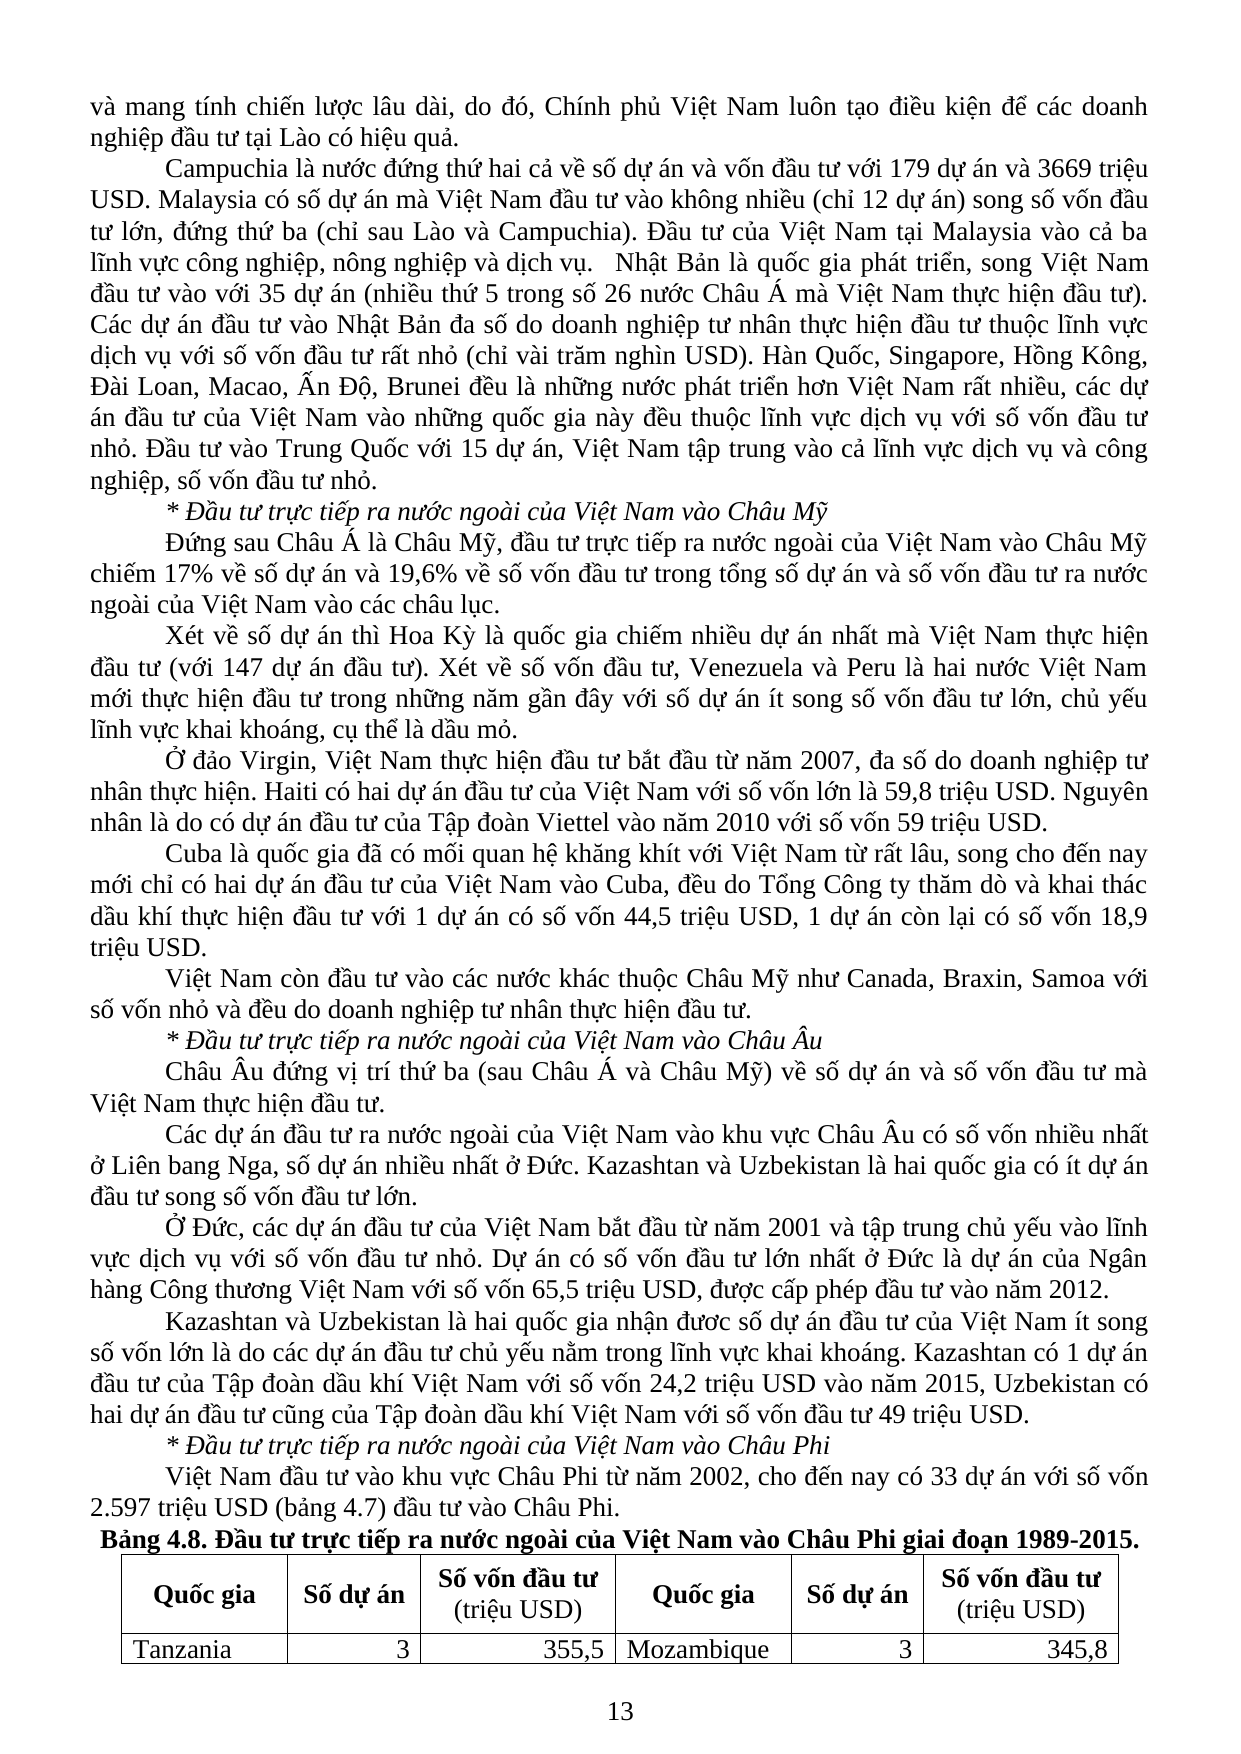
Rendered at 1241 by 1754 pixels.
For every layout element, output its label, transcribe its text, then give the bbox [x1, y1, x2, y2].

table_cell 3 [792, 1634, 923, 1662]
text Kazashtan và Uzbekistan là hai quốc gia nhận đươc số dự án đầu tư của Việt Nam ít song số vốn lớn là do các dự án đầu tư chủ yếu nằm trong lĩnh vực khai khoáng. Kazashtan có 1 dự án đầu tư của Tập đoàn dầu khí Việt Nam với số vốn 24,2 triệu USD vào năm 2015, Uzbekistan có hai dự án đầu tư cũng của Tập đoàn dầu khí Việt Nam với số vốn đầu tư 49 triệu USD. [90, 1305, 1150, 1429]
text Ở Đức, các dự án đầu tư của Việt Nam bắt đầu từ năm 2001 và tập trung chủ yếu vào lĩnh vực dịch vụ với số vốn đầu tư nhỏ. Dự án có số vốn đầu tư lớn nhất ở Đức là dự án của Ngân hàng Công thương Việt Nam với số vốn 65,5 triệu USD, được cấp phép đầu tư vào năm 2012. [90, 1211, 1150, 1305]
text Việt Nam còn đầu tư vào các nước khác thuộc Châu Mỹ như Canada, Braxin, Samoa với số vốn nhỏ và đều do doanh nghiệp tư nhân thực hiện đầu tư. [90, 962, 1150, 1024]
text * Đầu tư trực tiếp ra nước ngoài của Việt Nam vào Châu Âu [90, 1024, 1150, 1056]
table_cell 3 [288, 1634, 420, 1662]
table_header Số vốn đầu tư (triệu USD) [924, 1555, 1118, 1632]
table_cell 345,8 [924, 1634, 1118, 1662]
table_header Số dự án [792, 1555, 923, 1632]
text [90, 90, 1150, 152]
text Châu Âu đứng vị trí thứ ba (sau Châu Á và Châu Mỹ) về số dự án và số vốn đầu tư mà Việt Nam thực hiện đầu tư. [90, 1056, 1150, 1118]
text Ở đảo Virgin, Việt Nam thực hiện đầu tư bắt đầu từ năm 2007, đa số do doanh nghiệp tư nhân thực hiện. Haiti có hai dự án đầu tư của Việt Nam với số vốn lớn là 59,8 triệu USD. Nguyên nhân là do có dự án đầu tư của Tập đoàn Viettel vào năm 2010 với số vốn 59 triệu USD. [90, 744, 1150, 837]
text * Đầu tư trực tiếp ra nước ngoài của Việt Nam vào Châu Mỹ [90, 495, 1150, 526]
text Campuchia là nước đứng thứ hai cả về số dự án và vốn đầu tư với 179 dự án và 3669 triệu USD. Malaysia có số dự án mà Việt Nam đầu tư vào không nhiều (chỉ 12 dự án) song số vốn đầu tư lớn, đứng thứ ba (chỉ sau Lào và Campuchia). Đầu tư của Việt Nam tại Malaysia vào cả ba lĩnh vực công nghiệp, nông nghiệp và dịch vụ. Nhật Bản là quốc gia phát triển, song Việt Nam đầu tư vào với 35 dự án (nhiều thứ 5 trong số 26 nước Châu Á mà Việt Nam thực hiện đầu tư). Các dự án đầu tư vào Nhật Bản đa số do doanh nghiệp tư nhân thực hiện đầu tư thuộc lĩnh vực dịch vụ với số vốn đầu tư rất nhỏ (chỉ vài trăm nghìn USD). Hàn Quốc, Singapore, Hồng Kông, Đài Loan, Macao, Ấn Độ, Brunei đều là những nước phát triển hơn Việt Nam rất nhiều, các dự án đầu tư của Việt Nam vào những quốc gia này đều thuộc lĩnh vực dịch vụ với số vốn đầu tư nhỏ. Đầu tư vào Trung Quốc với 15 dự án, Việt Nam tập trung vào cả lĩnh vực dịch vụ và công nghiệp, số vốn đầu tư nhỏ. [90, 152, 1150, 495]
table_cell Tanzania [122, 1634, 287, 1662]
text Việt Nam đầu tư vào khu vực Châu Phi từ năm 2002, cho đến nay có 33 dự án với số vốn 2.597 triệu USD (bảng 4.7) đầu tư vào Châu Phi. [90, 1460, 1150, 1523]
text Cuba là quốc gia đã có mối quan hệ khăng khít với Việt Nam từ rất lâu, song cho đến nay mới chỉ có hai dự án đầu tư của Việt Nam vào Cuba, đều do Tổng Công ty thăm dò và khai thác dầu khí thực hiện đầu tư với 1 dự án có số vốn 44,5 triệu USD, 1 dự án còn lại có số vốn 18,9 triệu USD. [90, 837, 1150, 962]
text Xét về số dự án thì Hoa Kỳ là quốc gia chiếm nhiều dự án nhất mà Việt Nam thực hiện đầu tư (với 147 dự án đầu tư). Xét về số vốn đầu tư, Venezuela và Peru là hai nước Việt Nam mới thực hiện đầu tư trong những năm gần đây với số dự án ít song số vốn đầu tư lớn, chủ yếu lĩnh vực khai khoáng, cụ thể là dầu mỏ. [90, 619, 1150, 744]
text Các dự án đầu tư ra nước ngoài của Việt Nam vào khu vực Châu Âu có số vốn nhiều nhất ở Liên bang Nga, số dự án nhiều nhất ở Đức. Kazashtan và Uzbekistan là hai quốc gia có ít dự án đầu tư song số vốn đầu tư lớn. [90, 1118, 1150, 1211]
table_header Số dự án [288, 1555, 420, 1632]
table_header Quốc gia [616, 1555, 791, 1632]
table_cell 355,5 [421, 1634, 615, 1662]
text Đứng sau Châu Á là Châu Mỹ, đầu tư trực tiếp ra nước ngoài của Việt Nam vào Châu Mỹ chiếm 17% về số dự án và 19,6% về số vốn đầu tư trong tổng số dự án và số vốn đầu tư ra nước ngoài của Việt Nam vào các châu lục. [90, 526, 1150, 619]
text Bảng 4.8. Đầu tư trực tiếp ra nước ngoài của Việt Nam vào Châu Phi giai đoạn 1989-2015. [90, 1523, 1150, 1554]
text * Đầu tư trực tiếp ra nước ngoài của Việt Nam vào Châu Phi [90, 1429, 1150, 1460]
table_header Số vốn đầu tư (triệu USD) [421, 1555, 615, 1632]
table_header Quốc gia [122, 1555, 287, 1632]
table_cell Mozambique [616, 1634, 791, 1662]
